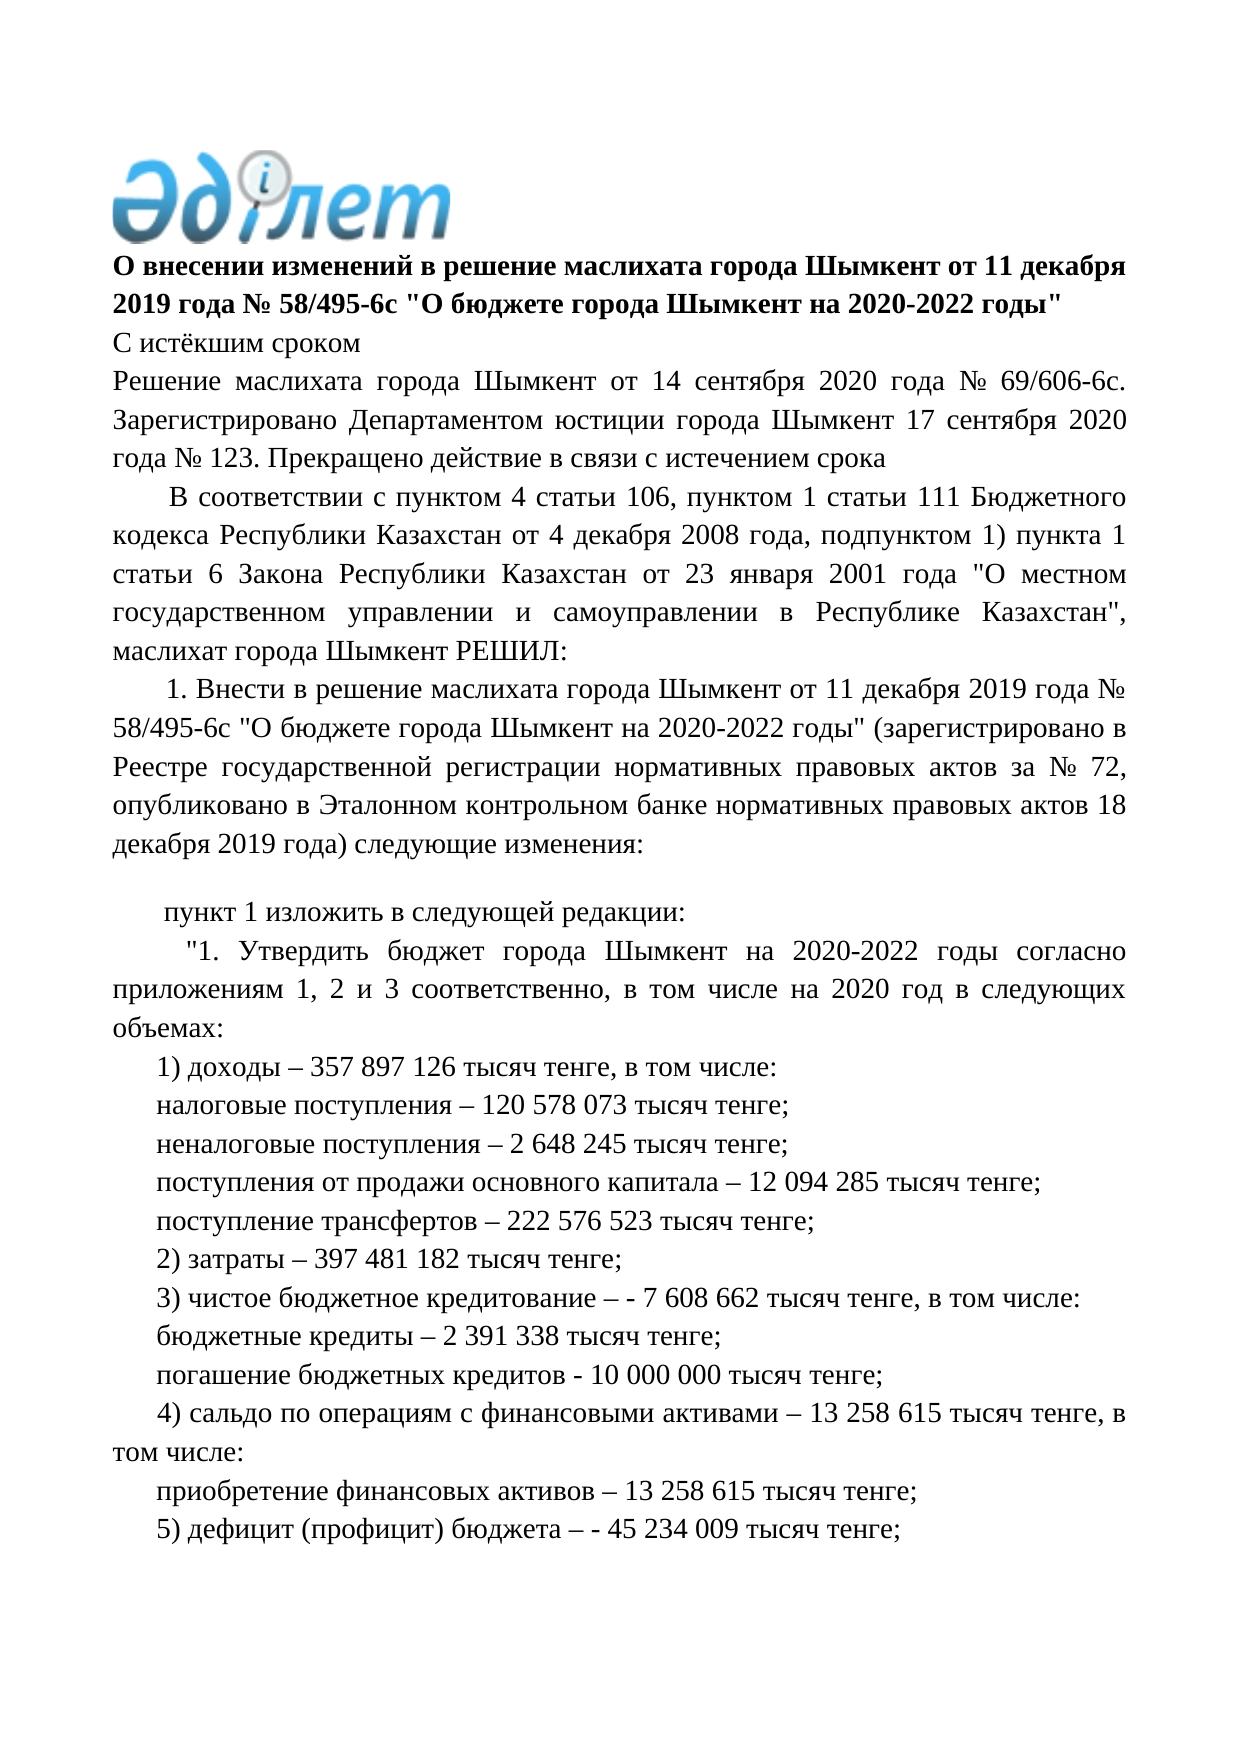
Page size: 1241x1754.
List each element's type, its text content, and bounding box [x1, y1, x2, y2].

text О внесении изменений в решение маслихата города Шымкент от 11 декабря 2019 года № 58/495-6с "О бюджете города Шымкент на 2020-2022 годы" [112, 248, 1128, 320]
text 1) доходы – 357 897 126 тысяч тенге, в том числе: [112, 1049, 1128, 1082]
text приобретение финансовых активов – 13 258 615 тысяч тенге; [112, 1473, 1128, 1506]
picture [112, 150, 451, 244]
text поступление трансфертов – 222 576 523 тысяч тенге; [112, 1203, 1128, 1236]
text В соответствии с пунктом 4 статьи 106, пунктом 1 статьи 111 Бюджетного кодекса Республики Казахстан от 4 декабря 2008 года, подпунктом 1) пункта 1 статьи 6 Закона Республики Казахстан от 23 января 2001 года "О местном государственном управлении и самоуправлении в Республике Казахстан", маслихат города Шымкент РЕШИЛ: [112, 479, 1128, 667]
text Решение маслихата города Шымкент от 14 сентября 2020 года № 69/606-6с. Зарегистрировано Департаментом юстиции города Шымкент 17 сентября 2020 года № 123. Прекращено действие в связи с истечением срока [112, 363, 1128, 474]
text 3) чистое бюджетное кредитование – - 7 608 662 тысяч тенге, в том числе: [112, 1280, 1128, 1313]
text 2) затраты – 397 481 182 тысяч тенге; [112, 1241, 1128, 1275]
text бюджетные кредиты – 2 391 338 тысяч тенге; [112, 1318, 1128, 1352]
text "1. Утвердить бюджет города Шымкент на 2020-2022 годы согласно приложениям 1, 2 и 3 соответственно, в том числе на 2020 год в следующих объемах: [112, 933, 1128, 1044]
text 1. Внести в решение маслихата города Шымкент от 11 декабря 2019 года № 58/495-6с "О бюджете города Шымкент на 2020-2022 годы" (зарегистрировано в Реестре государственной регистрации нормативных правовых актов за № 72, опубликовано в Эталонном контрольном банке нормативных правовых актов 18 декабря 2019 года) следующие изменения: [112, 672, 1128, 859]
text 5) дефицит (профицит) бюджета – - 45 234 009 тысяч тенге; [112, 1511, 1128, 1545]
text налоговые поступления – 120 578 073 тысяч тенге; [112, 1087, 1128, 1121]
text погашение бюджетных кредитов - 10 000 000 тысяч тенге; [112, 1357, 1128, 1391]
text поступления от продажи основного капитала – 12 094 285 тысяч тенге; [112, 1164, 1128, 1198]
text 4) сальдо по операциям с финансовыми активами – 13 258 615 тысяч тенге, в том числе: [112, 1396, 1128, 1468]
text пункт 1 изложить в следующей редакции: [112, 894, 1128, 928]
text С истёкшим сроком [112, 325, 1128, 358]
text неналоговые поступления – 2 648 245 тысяч тенге; [112, 1126, 1128, 1159]
